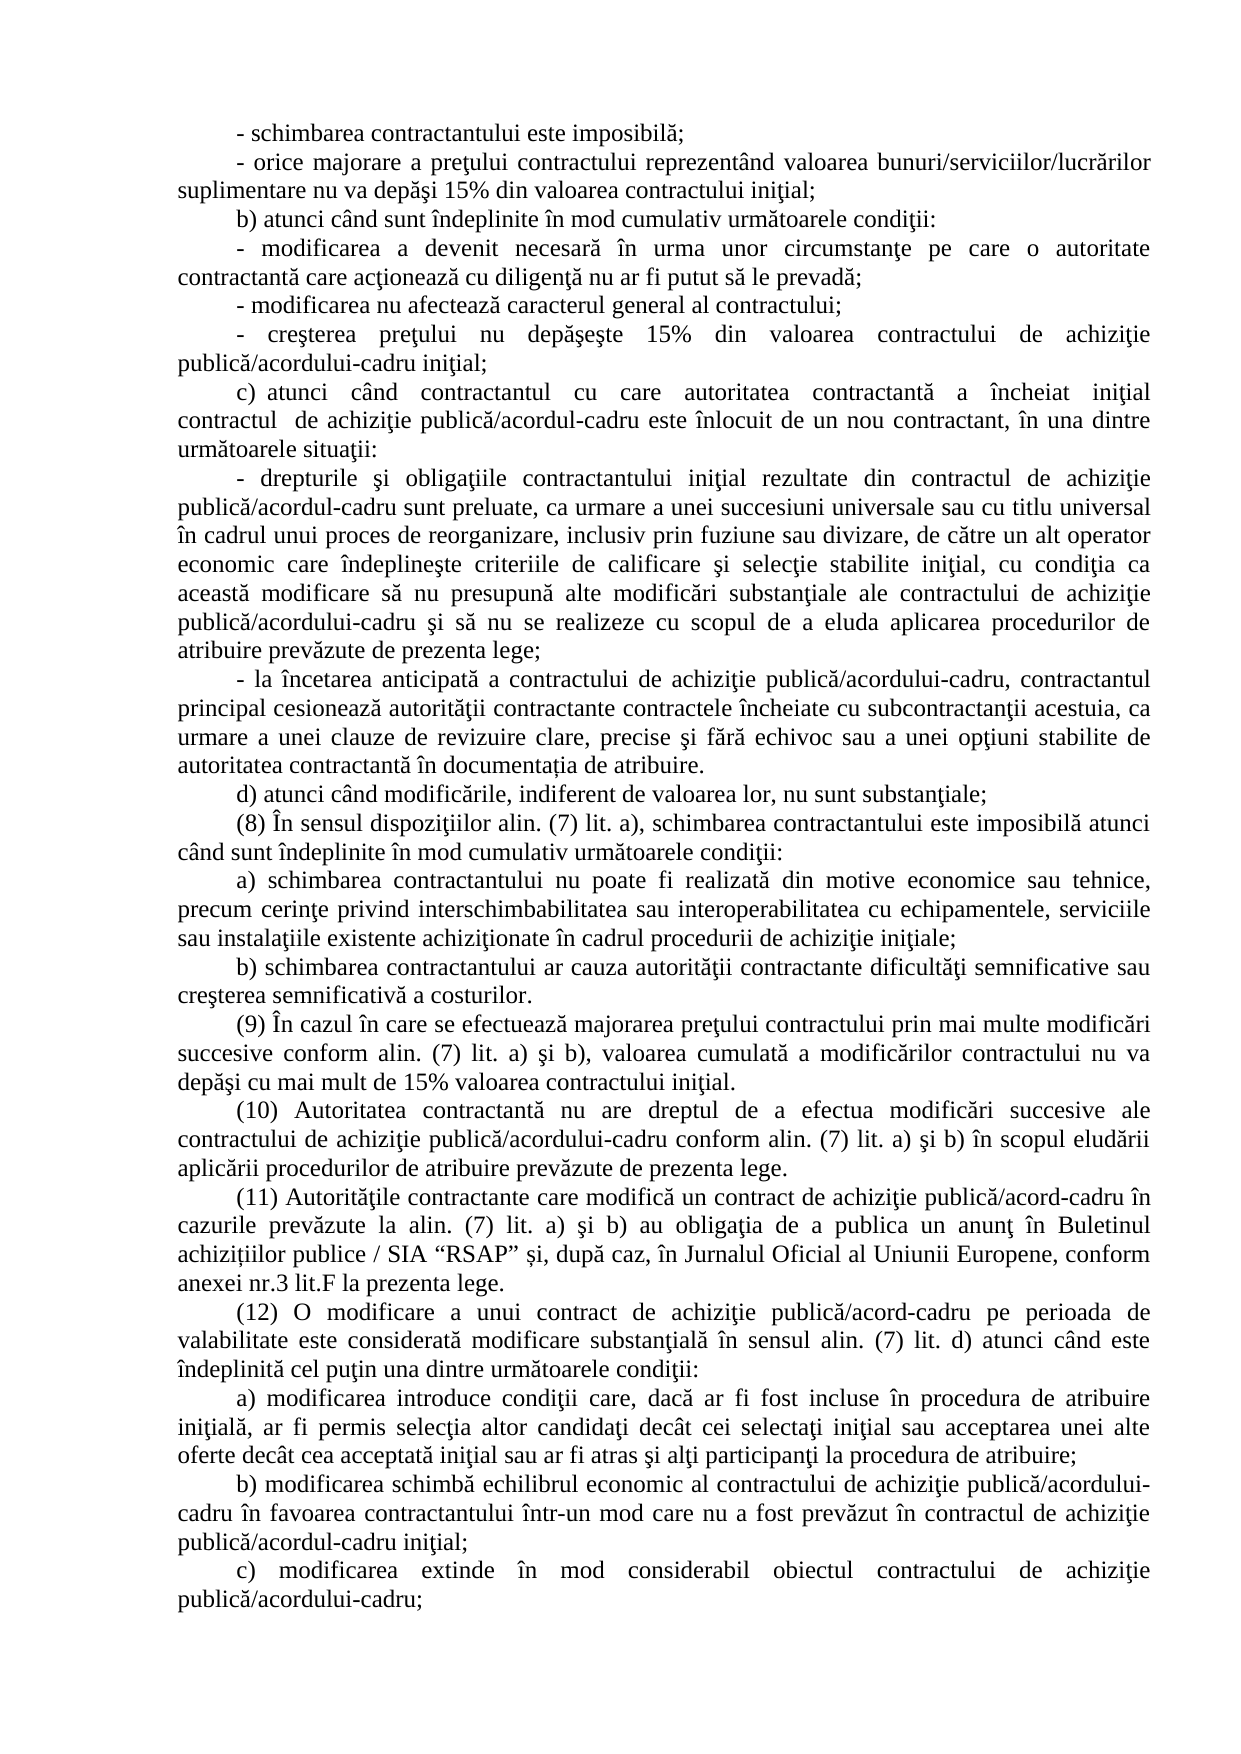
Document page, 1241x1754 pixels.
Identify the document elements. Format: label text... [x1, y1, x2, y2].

text (9) În cazul în care se efectuează majorarea preţului contractului prin mai multe modificări succesive conform alin. (7) lit. a) şi b), valoarea cumulată a modificărilor contractului nu va depăşi cu mai mult de 15% valoarea contractului iniţial. [177, 1009, 1152, 1096]
text c) modificarea extinde în mod considerabil obiectul contractului de achiziţie publică/acordului-cadru; [177, 1556, 1152, 1613]
text c) atunci când contractantul cu care autoritatea contractantă a încheiat iniţial contractul de achiziţie publică/acordul-cadru este înlocuit de un nou contractant, în una dintre următoarele situaţii: [177, 377, 1152, 463]
text b) atunci când sunt îndeplinite în mod cumulativ următoarele condiţii: [177, 204, 1152, 233]
text a) modificarea introduce condiţii care, dacă ar fi fost incluse în procedura de atribuire iniţială, ar fi permis selecţia altor candidaţi decât cei selectaţi iniţial sau acceptarea unei alte oferte decât cea acceptată iniţial sau ar fi atras şi alţi participanţi la procedura de atribuire; [177, 1383, 1152, 1469]
text - modificarea nu afectează caracterul general al contractului; [177, 291, 1152, 319]
text - la încetarea anticipată a contractului de achiziţie publică/acordului-cadru, contractantul principal cesionează autorităţii contractante contractele încheiate cu subcontractanţii acestuia, ca urmare a unei clauze de revizuire clare, precise şi fără echivoc sau a unei opţiuni stabilite de autoritatea contractantă în documentația de atribuire. [177, 664, 1152, 779]
text b) schimbarea contractantului ar cauza autorităţii contractante dificultăţi semnificative sau creşterea semnificativă a costurilor. [177, 952, 1152, 1009]
text - schimbarea contractantului este imposibilă; [177, 118, 1152, 147]
text (8) În sensul dispoziţiilor alin. (7) lit. a), schimbarea contractantului este imposibilă atunci când sunt îndeplinite în mod cumulativ următoarele condiţii: [177, 808, 1152, 866]
text - modificarea a devenit necesară în urma unor circumstanţe pe care o autoritate contractantă care acţionează cu diligenţă nu ar fi putut să le prevadă; [177, 233, 1152, 291]
text (10) Autoritatea contractantă nu are dreptul de a efectua modificări succesive ale contractului de achiziţie publică/acordului-cadru conform alin. (7) lit. a) şi b) în scopul eludării aplicării procedurilor de atribuire prevăzute de prezenta lege. [177, 1096, 1152, 1182]
text (12) O modificare a unui contract de achiziţie publică/acord-cadru pe perioada de valabilitate este considerată modificare substanţială în sensul alin. (7) lit. d) atunci când este îndeplinită cel puţin una dintre următoarele condiţii: [177, 1297, 1152, 1383]
text - drepturile şi obligaţiile contractantului iniţial rezultate din contractul de achiziţie publică/acordul-cadru sunt preluate, ca urmare a unei succesiuni universale sau cu titlu universal în cadrul unui proces de reorganizare, inclusiv prin fuziune sau divizare, de către un alt operator economic care îndeplineşte criteriile de calificare şi selecţie stabilite iniţial, cu condiţia ca această modificare să nu presupună alte modificări substanţiale ale contractului de achiziţie publică/acordului-cadru şi să nu se realizeze cu scopul de a eluda aplicarea procedurilor de atribuire prevăzute de prezenta lege; [177, 463, 1152, 664]
text - creşterea preţului nu depăşeşte 15% din valoarea contractului de achiziţie publică/acordului-cadru iniţial; [177, 319, 1152, 377]
text b) modificarea schimbă echilibrul economic al contractului de achiziţie publică/acordului-cadru în favoarea contractantului într-un mod care nu a fost prevăzut în contractul de achiziţie publică/acordul-cadru iniţial; [177, 1469, 1152, 1556]
text a) schimbarea contractantului nu poate fi realizată din motive economice sau tehnice, precum cerinţe privind interschimbabilitatea sau interoperabilitatea cu echipamentele, serviciile sau instalaţiile existente achiziţionate în cadrul procedurii de achiziţie iniţiale; [177, 866, 1152, 952]
text (11) Autorităţile contractante care modifică un contract de achiziţie publică/acord-cadru în cazurile prevăzute la alin. (7) lit. a) şi b) au obligaţia de a publica un anunţ în Buletinul achizițiilor publice / SIA “RSAP” și, după caz, în Jurnalul Oficial al Uniunii Europene, conform anexei nr.3 lit.F la prezenta lege. [177, 1182, 1152, 1297]
text - orice majorare a preţului contractului reprezentând valoarea bunuri/serviciilor/lucrărilor suplimentare nu va depăşi 15% din valoarea contractului iniţial; [177, 147, 1152, 204]
text d) atunci când modificările, indiferent de valoarea lor, nu sunt substanţiale; [177, 779, 1152, 808]
